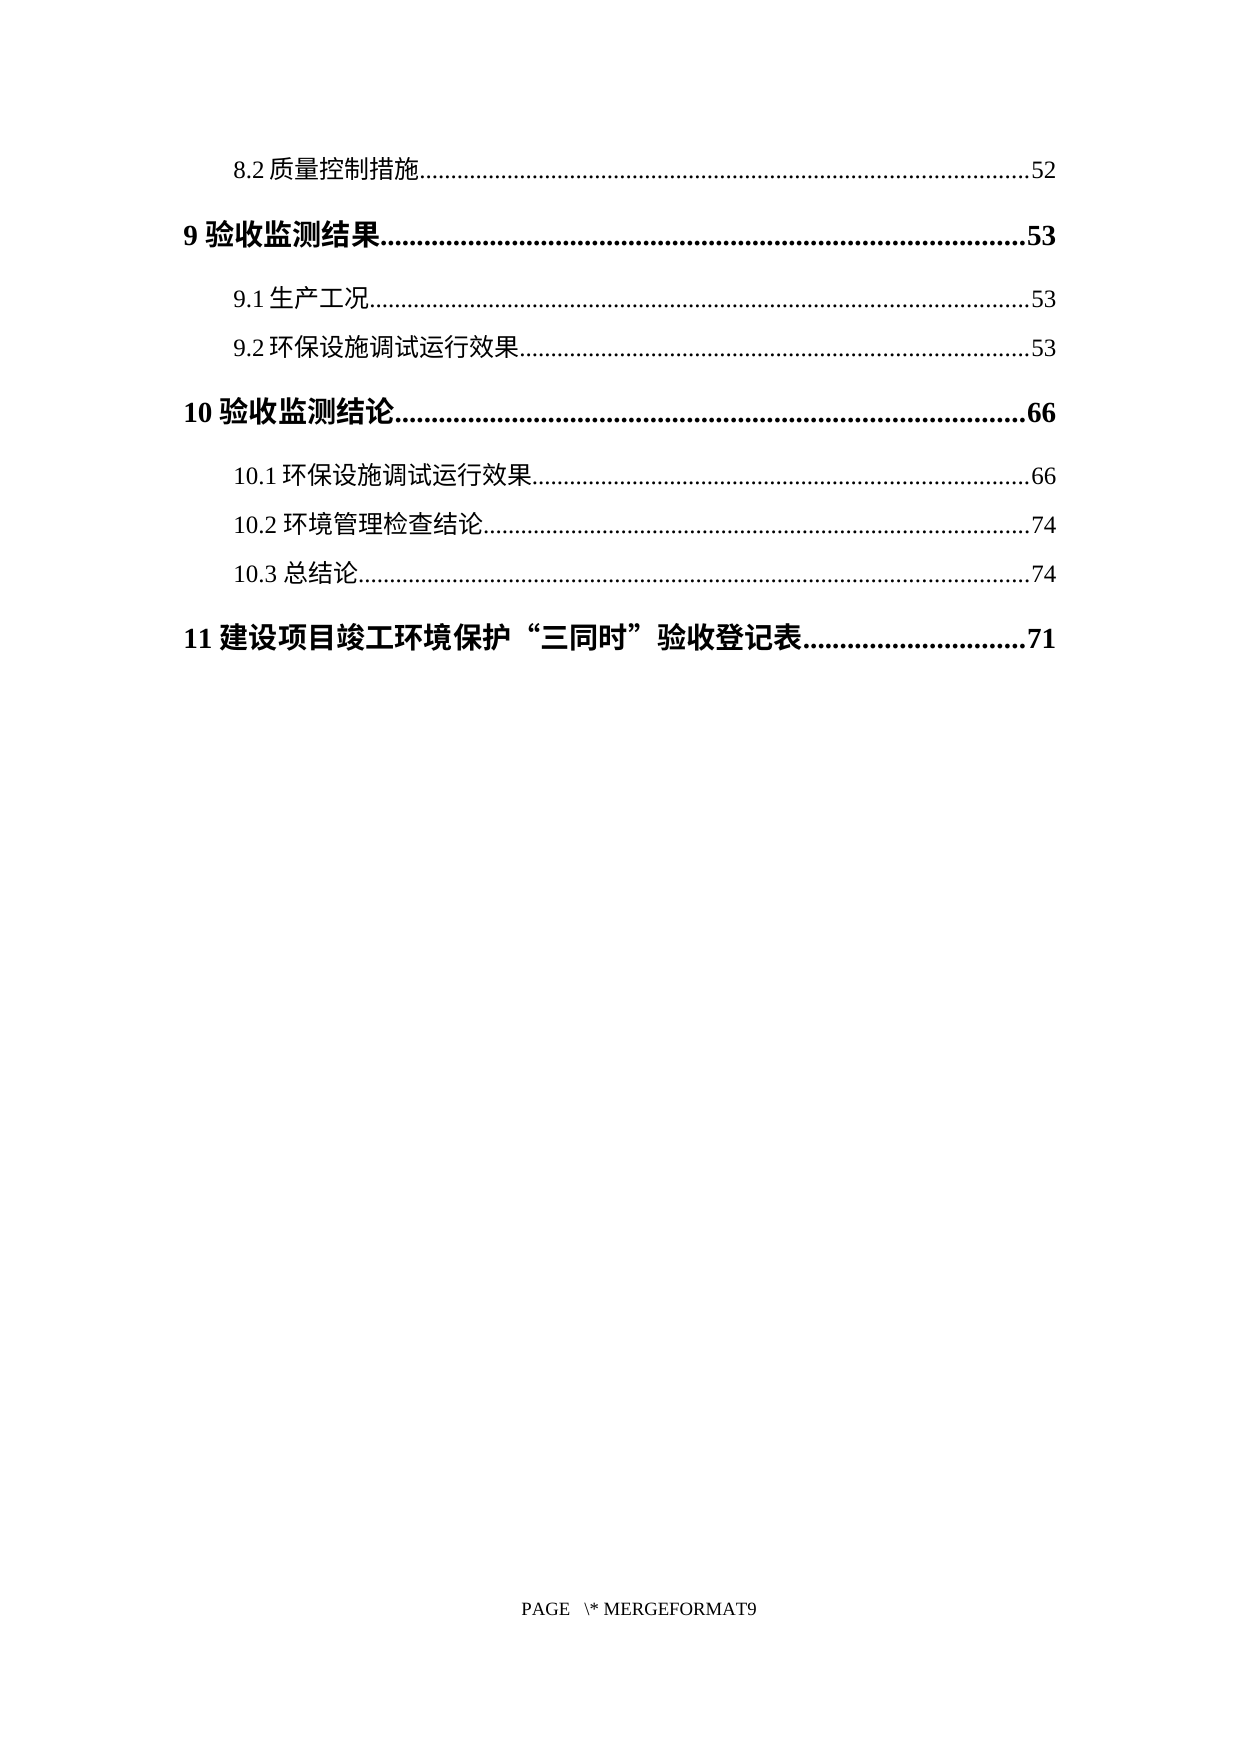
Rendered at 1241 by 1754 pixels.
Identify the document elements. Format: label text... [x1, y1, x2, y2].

text 10.3 总结论 74 [183, 553, 1057, 589]
text 10.1环保设施调试运行效果 66 [183, 456, 1057, 492]
text 8.2质量控制措施 52 [183, 150, 1057, 186]
text 10.2 环境管理检查结论 74 [183, 504, 1057, 541]
text 9 验收监测结果 53 [183, 211, 1057, 253]
text 10 验收监测结论 66 [183, 388, 1057, 431]
text 9.1生产工况 53 [183, 278, 1057, 315]
text 9.2环保设施调试运行效果 53 [183, 327, 1057, 363]
text 11 建设项目竣工环境保护“三同时”验收登记表 71 [183, 614, 1057, 657]
